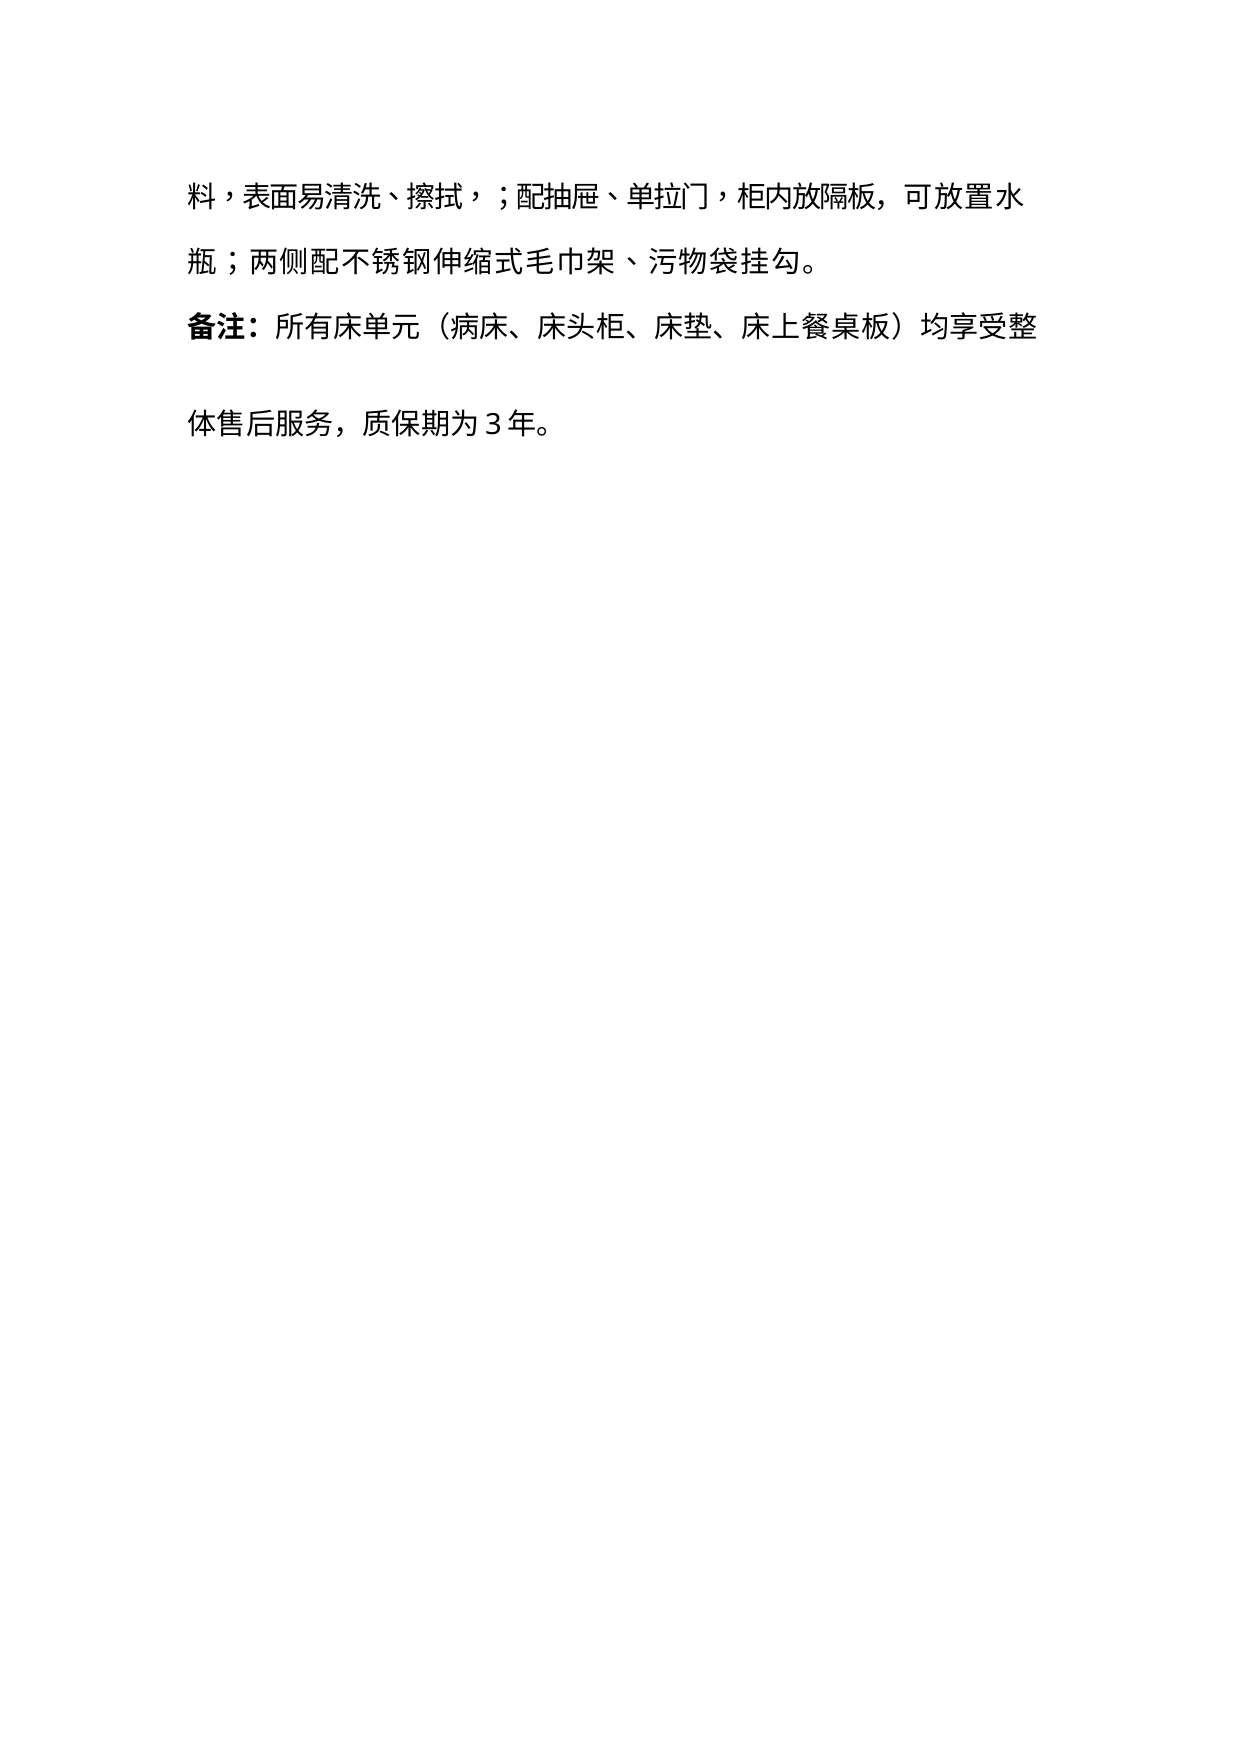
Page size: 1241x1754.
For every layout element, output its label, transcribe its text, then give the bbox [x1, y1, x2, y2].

list 备注：所有床单元（病床、床头柜、床垫、床上餐桌板）均享受整体售后服务，质保期为3年。 [187, 292, 1053, 454]
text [187, 162, 1053, 292]
